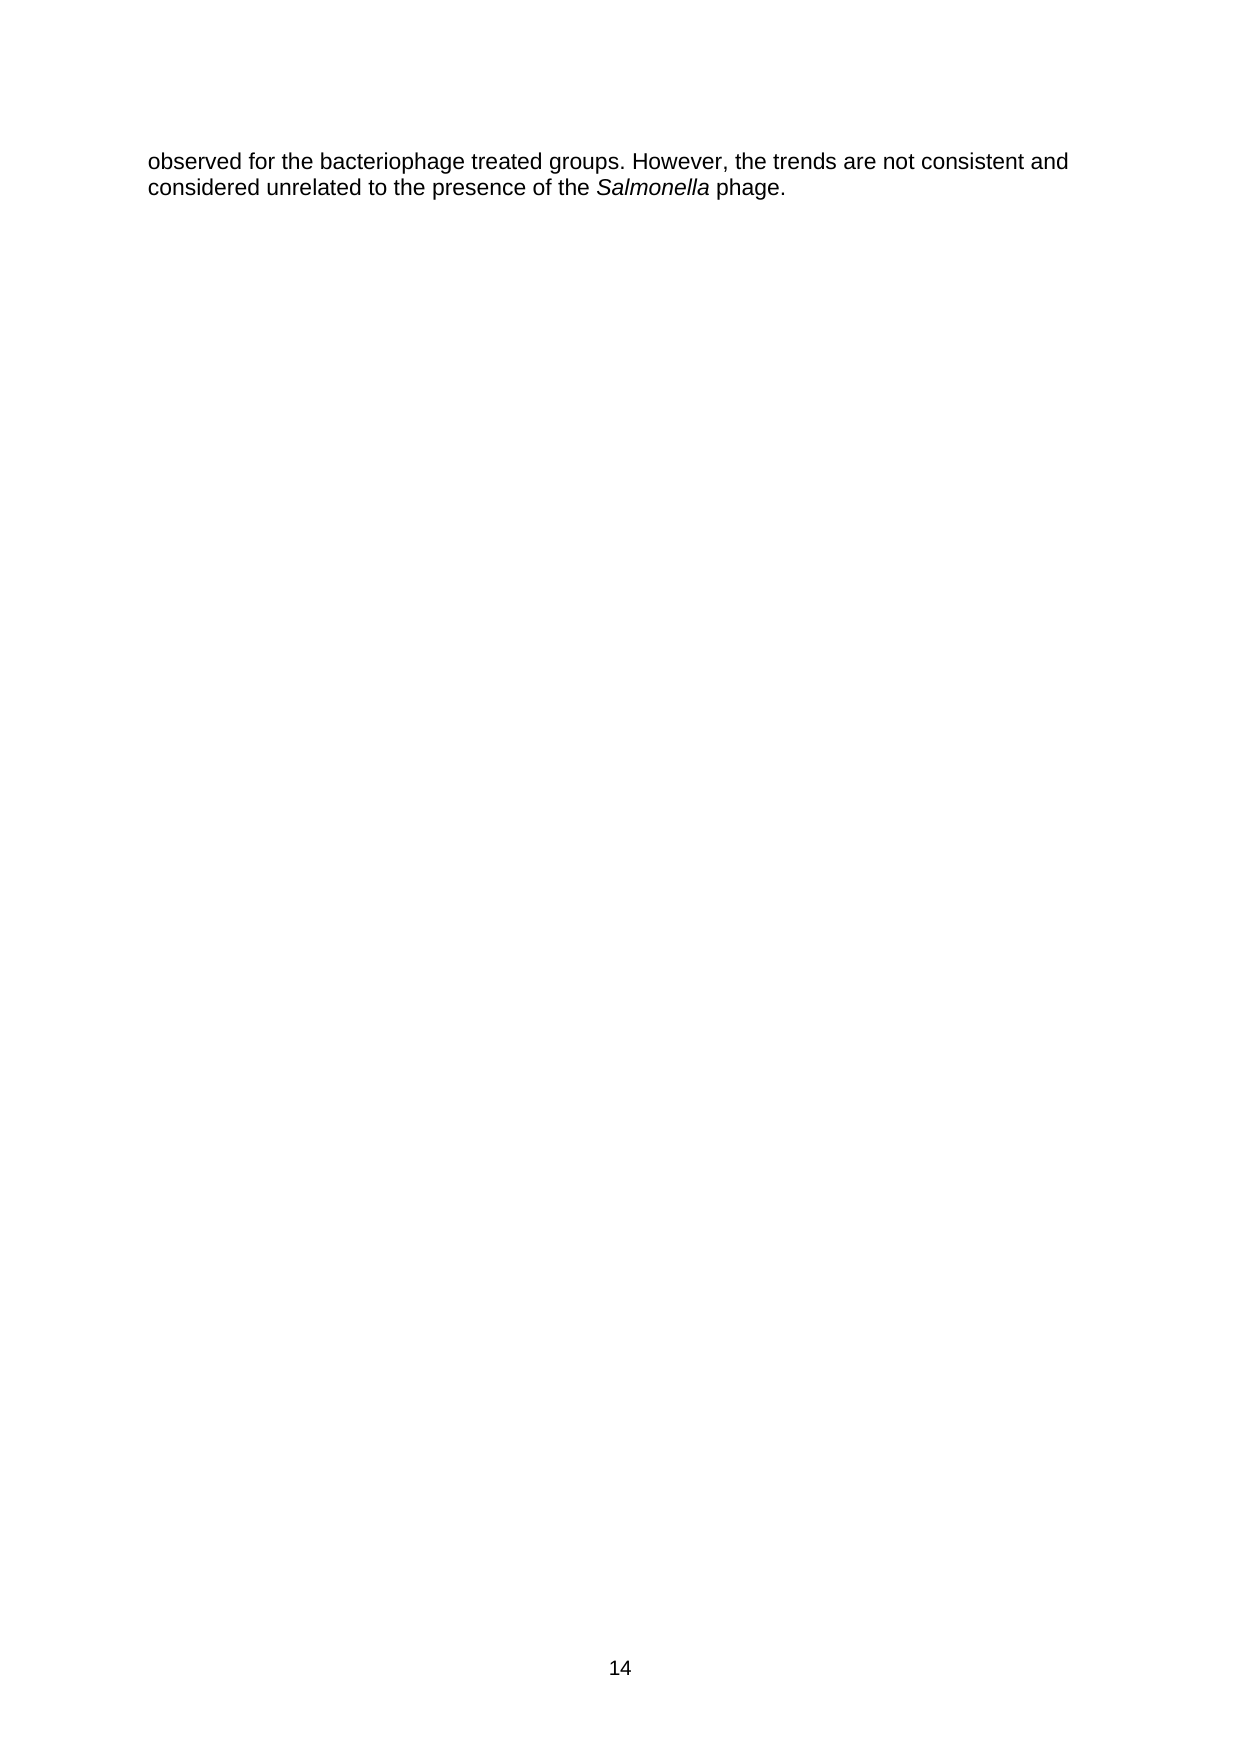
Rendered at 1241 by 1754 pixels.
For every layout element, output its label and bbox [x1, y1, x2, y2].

text [148, 148, 1092, 200]
